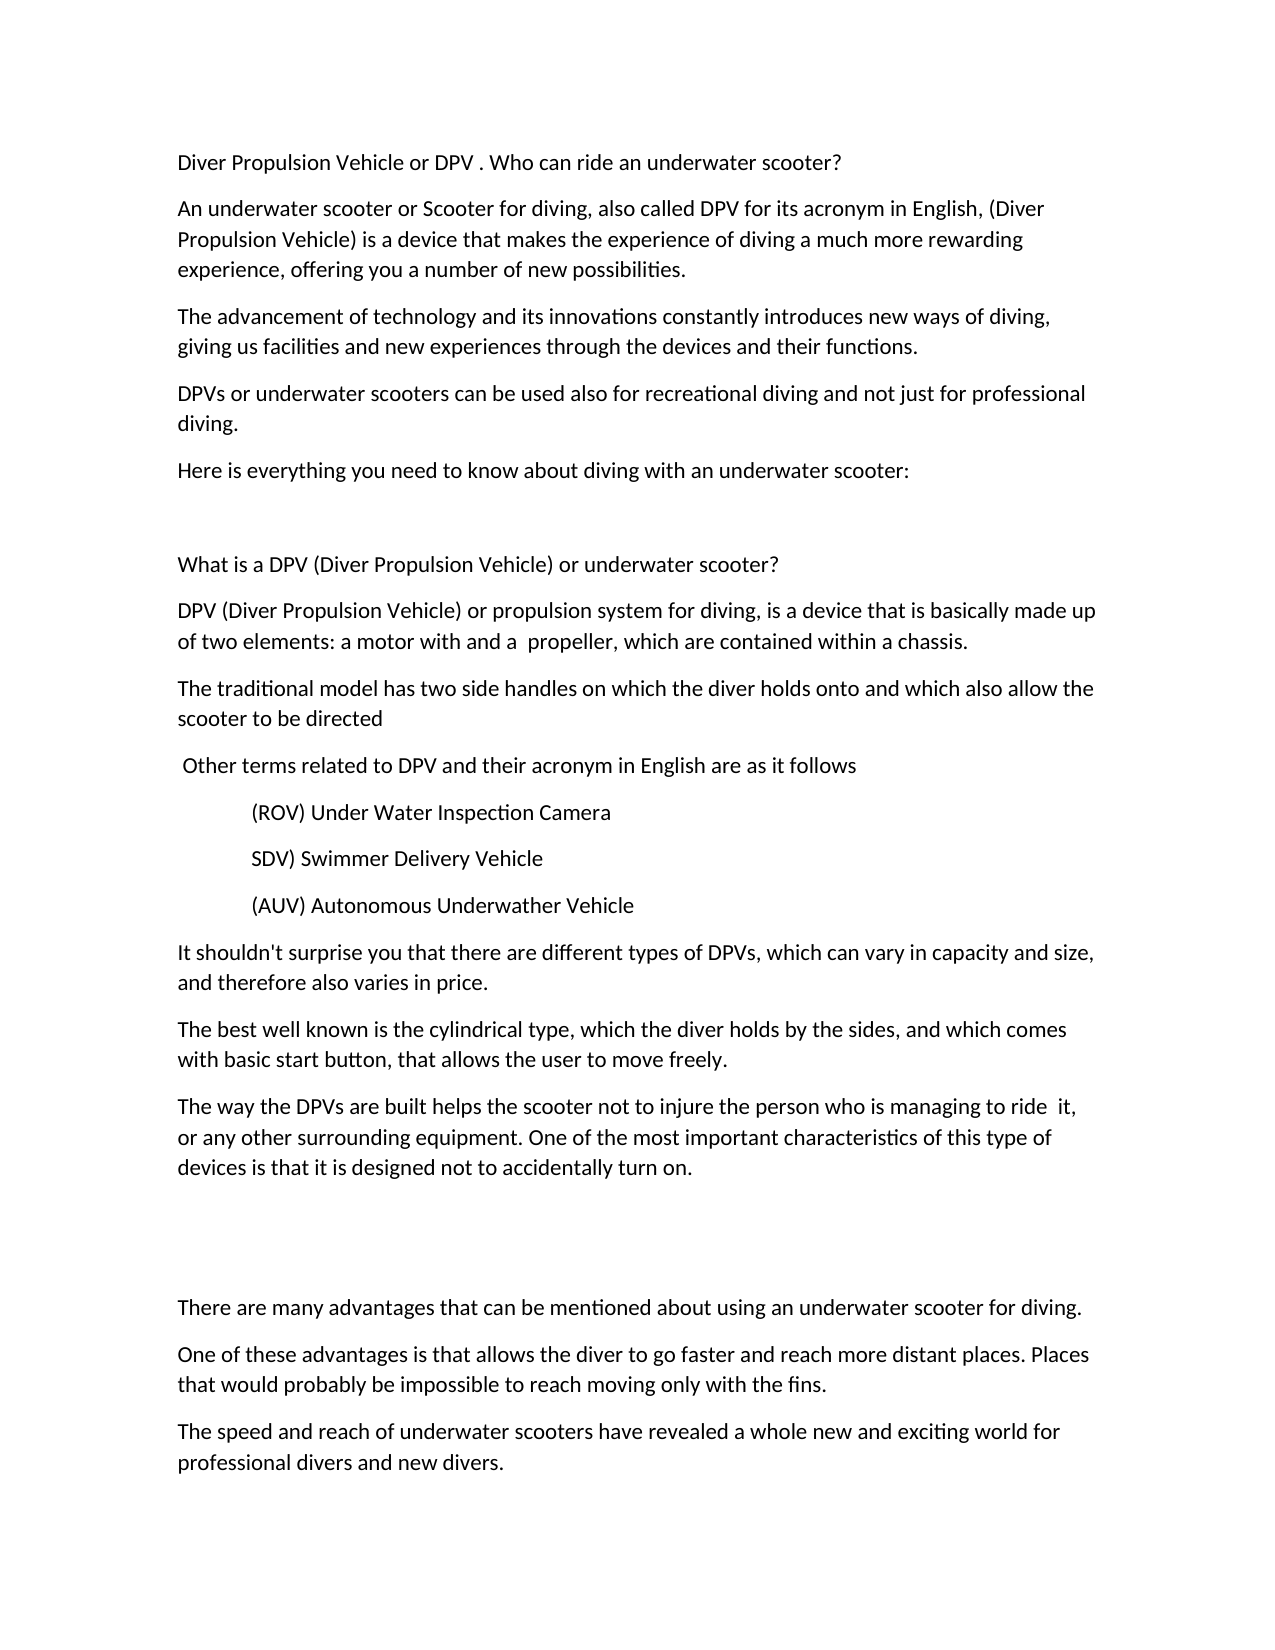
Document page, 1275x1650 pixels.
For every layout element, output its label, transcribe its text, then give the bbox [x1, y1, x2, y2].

text An underwater scooter or Scooter for diving, also called DPV for its acronym in English, (Diver Propulsion Vehicle) is a device that makes the experience of diving a much more rewarding experience, offering you a number of new possibilities. [177, 194, 1098, 283]
text One of these advantages is that allows the diver to go faster and reach more distant places. Places that would probably be impossible to reach moving only with the fins. [177, 1340, 1098, 1398]
text The advancement of technology and its innovations constantly introduces new ways of diving, giving us facilities and new experiences through the devices and their functions. [177, 302, 1098, 360]
text It shouldn't surprise you that there are different types of DPVs, which can vary in capacity and size, and therefore also varies in price. [177, 938, 1098, 996]
text Diver Propulsion Vehicle or DPV . Who can ride an underwater scooter? [177, 148, 1098, 176]
text DPVs or underwater scooters can be used also for recreational diving and not just for professional diving. [177, 379, 1098, 437]
text The best well known is the cylindrical type, which the diver holds by the sides, and which comes with basic start button, that allows the user to move freely. [177, 1015, 1098, 1073]
text Here is everything you need to know about diving with an underwater scooter: [177, 456, 1098, 484]
text The way the DPVs are built helps the scooter not to injure the person who is managing to ride it, or any other surrounding equipment. One of the most important characteristics of this type of devices is that it is designed not to accidentally turn on. [177, 1092, 1098, 1181]
text SDV) Swimmer Delivery Vehicle [177, 844, 1098, 872]
text DPV (Diver Propulsion Vehicle) or propulsion system for diving, is a device that is basically made up of two elements: a motor with and a propeller, which are contained within a chassis. [177, 597, 1098, 655]
text There are many advantages that can be mentioned about using an underwater scooter for diving. [177, 1293, 1098, 1321]
text The traditional model has two side handles on which the diver holds onto and which also allow the scooter to be directed [177, 674, 1098, 732]
text (AUV) Autonomous Underwather Vehicle [177, 891, 1098, 919]
text Other terms related to DPV and their acronym in English are as it follows [177, 751, 1098, 779]
text (ROV) Under Water Inspection Camera [177, 798, 1098, 826]
text What is a DPV (Diver Propulsion Vehicle) or underwater scooter? [177, 550, 1098, 578]
text The speed and reach of underwater scooters have revealed a whole new and exciting world for professional divers and new divers. [177, 1417, 1098, 1476]
